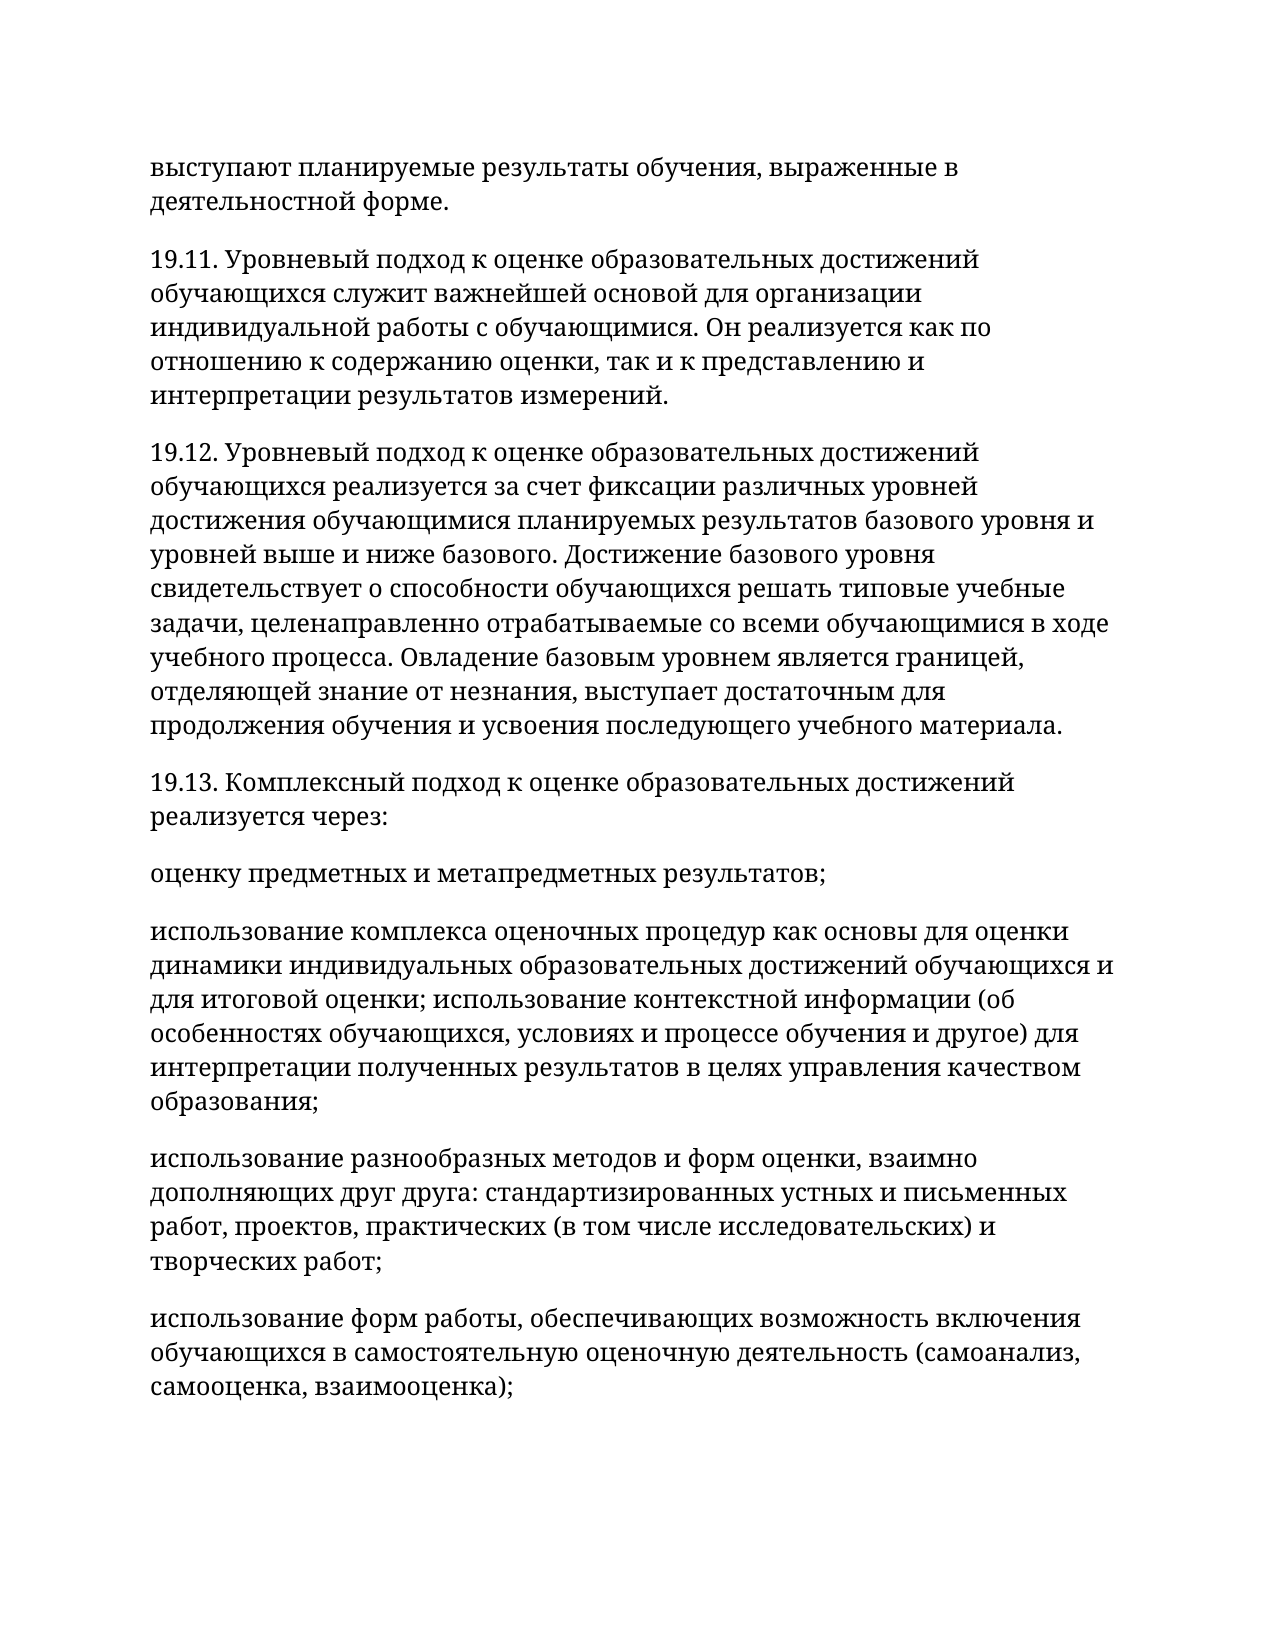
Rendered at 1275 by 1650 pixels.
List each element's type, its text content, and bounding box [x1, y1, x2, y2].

text 19.12. Уровневый подход к оценке образовательных достижений обучающихся реализуется за счет фиксации различных уровней достижения обучающимися планируемых результатов базового уровня и уровней выше и ниже базового. Достижение базового уровня свидетельствует о способности обучающихся решать типовые учебные задачи, целенаправленно отрабатываемые со всеми обучающимися в ходе учебного процесса. Овладение базовым уровнем является границей, отделяющей знание от незнания, выступает достаточным для продолжения обучения и усвоения последующего учебного материала. [150, 435, 1125, 741]
text использование разнообразных методов и форм оценки, взаимно дополняющих друг друга: стандартизированных устных и письменных работ, проектов, практических (в том числе исследовательских) и творческих работ; [150, 1141, 1125, 1277]
text использование комплекса оценочных процедур как основы для оценки динамики индивидуальных образовательных достижений обучающихся и для итоговой оценки; использование контекстной информации (об особенностях обучающихся, условиях и процессе обучения и другое) для интерпретации полученных результатов в целях управления качеством образования; [150, 913, 1125, 1118]
text 19.11. Уровневый подход к оценке образовательных достижений обучающихся служит важнейшей основой для организации индивидуальной работы с обучающимися. Он реализуется как по отношению к содержанию оценки, так и к представлению и интерпретации результатов измерений. [150, 241, 1125, 412]
text 19.13. Комплексный подход к оценке образовательных достижений реализуется через: [150, 765, 1125, 833]
text использование форм работы, обеспечивающих возможность включения обучающихся в самостоятельную оценочную деятельность (самоанализ, самооценка, взаимооценка); [150, 1300, 1125, 1403]
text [150, 150, 1125, 218]
text оценку предметных и метапредметных результатов; [150, 856, 1125, 890]
